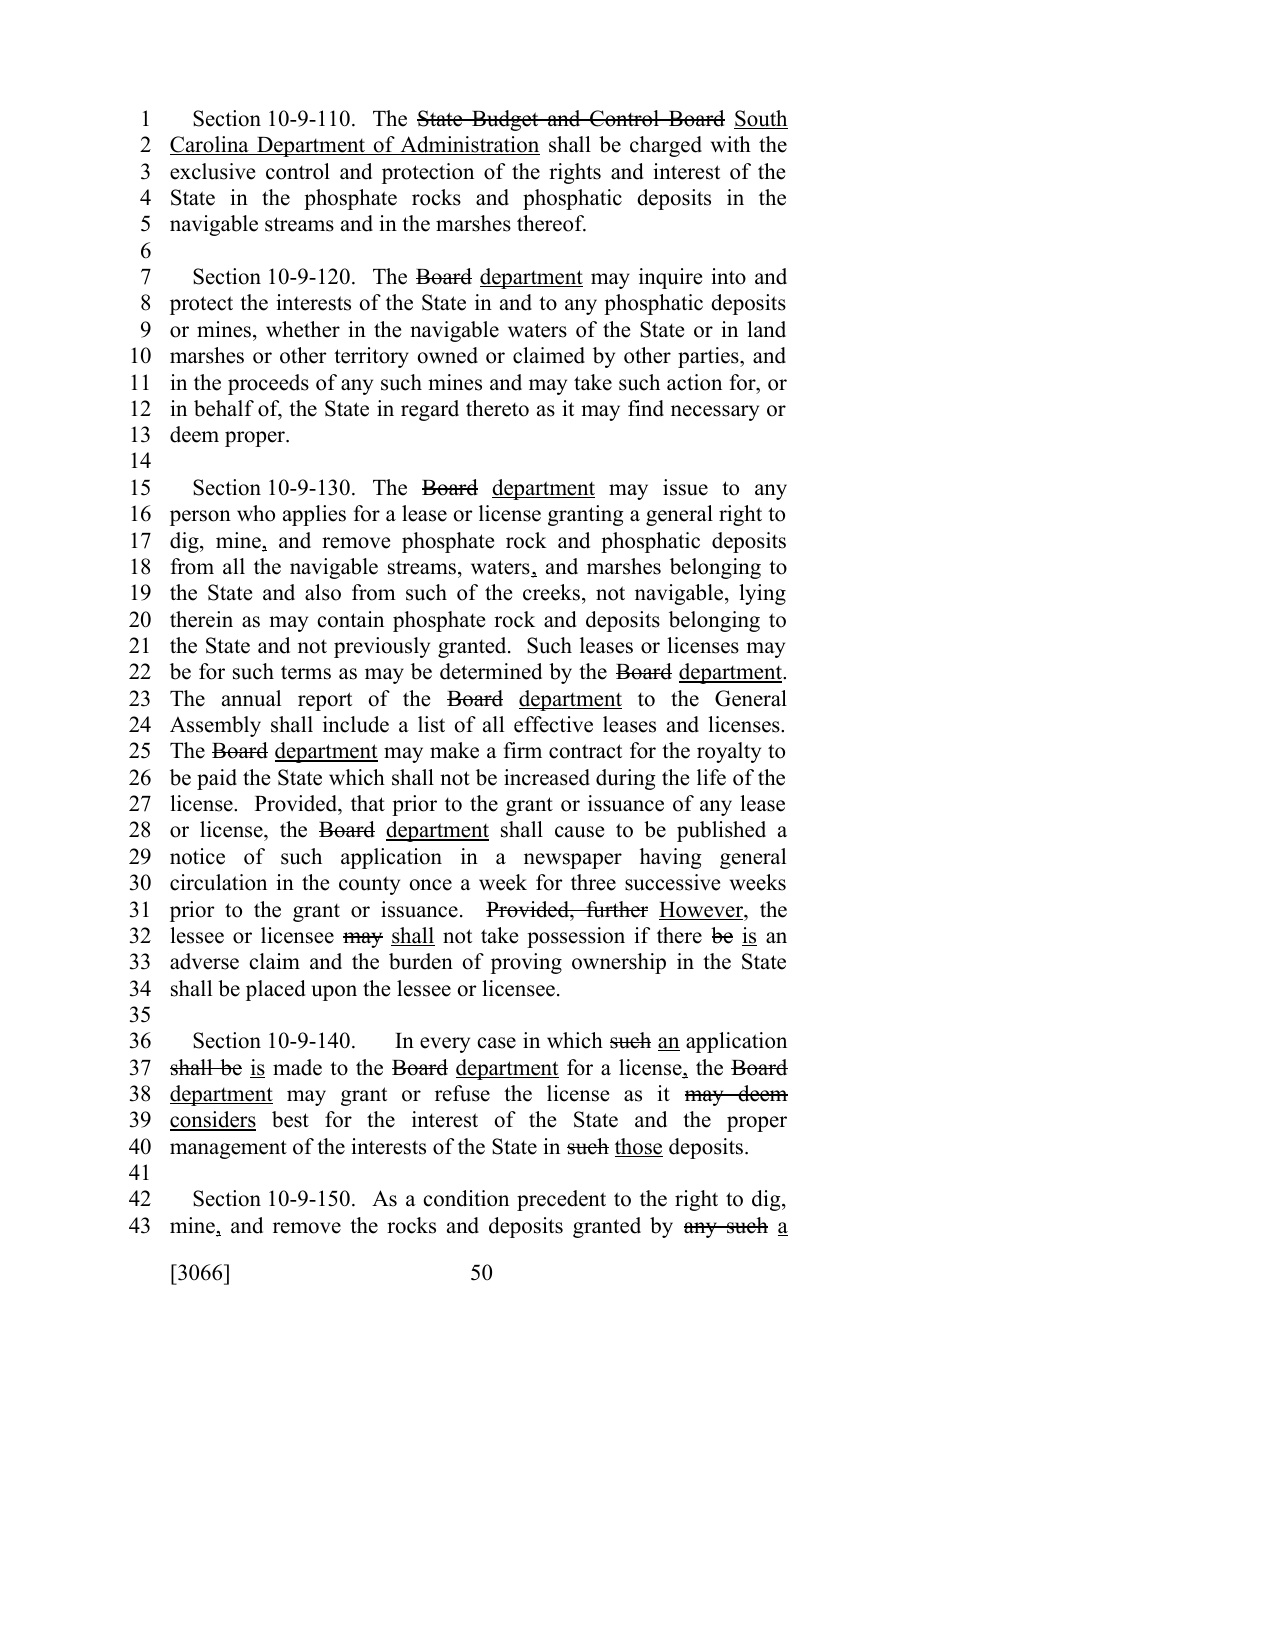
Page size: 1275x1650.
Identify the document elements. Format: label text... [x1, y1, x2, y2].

text Section 10-9-140. In every case in which such an application shall be is made to the Board department for a license, the Board department may grant or refuse the license as it may deem considers best for the interest of the State and the proper management of the interests of the State in such those deposits. [169, 1027, 787, 1159]
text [169, 1186, 787, 1238]
text Section 10-9-130. The Board department may issue to any person who applies for a lease or license granting a general right to dig, mine, and remove phosphate rock and phosphatic deposits from all the navigable streams, waters, and marshes belonging to the State and also from such of the creeks, not navigable, lying therein as may contain phosphate rock and deposits belonging to the State and not previously granted. Such leases or licenses may be for such terms as may be determined by the Board department. The annual report of the Board department to the General Assembly shall include a list of all effective leases and licenses. The Board department may make a firm contract for the royalty to be paid the State which shall not be increased during the life of the license. Provided, that prior to the grant or issuance of any lease or license, the Board department shall cause to be published a notice of such application in a newspaper having general circulation in the county once a week for three successive weeks prior to the grant or issuance. Provided, further However, the lessee or licensee may shall not take possession if there be is an adverse claim and the burden of proving ownership in the State shall be placed upon the lessee or licensee. [169, 474, 787, 1001]
text Section 10-9-110. The State Budget and Control Board South Carolina Department of Administration shall be charged with the exclusive control and protection of the rights and interest of the State in the phosphate rocks and phosphatic deposits in the navigable streams and in the marshes thereof. [169, 105, 787, 237]
text Section 10-9-120. The Board department may inquire into and protect the interests of the State in and to any phosphatic deposits or mines, whether in the navigable waters of the State or in land marshes or other territory owned or claimed by other parties, and in the proceeds of any such mines and may take such action for, or in behalf of, the State in regard thereto as it may find necessary or deem proper. [169, 263, 787, 448]
